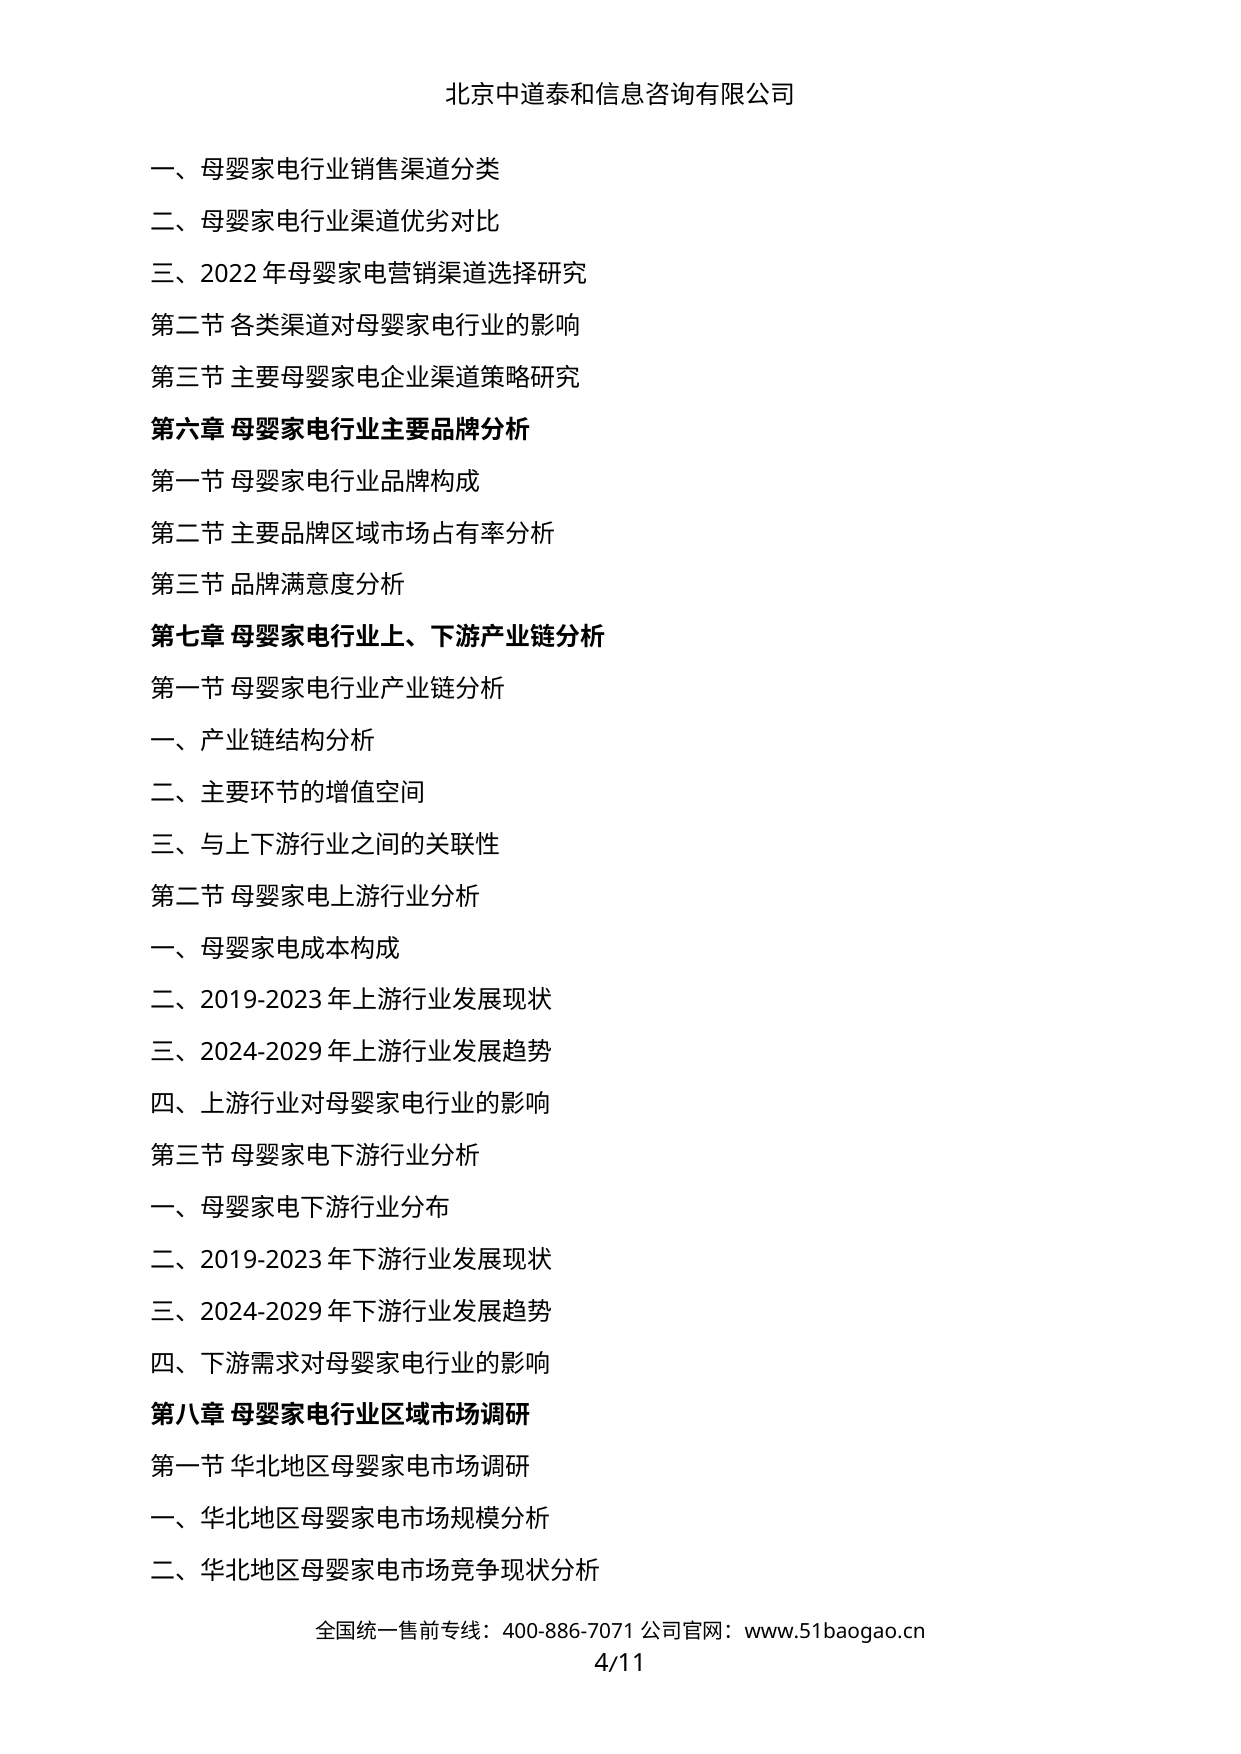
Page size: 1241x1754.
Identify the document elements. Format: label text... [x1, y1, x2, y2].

text 第一节 母婴家电行业品牌构成 [150, 461, 1090, 497]
text 二、母婴家电行业渠道优劣对比 [150, 202, 1090, 238]
text 第六章 母婴家电行业主要品牌分析 [150, 409, 1090, 446]
text 第七章 母婴家电行业上、下游产业链分析 [150, 617, 1090, 653]
text 第一节 母婴家电行业产业链分析 [150, 669, 1090, 705]
text 第三节 母婴家电下游行业分析 [150, 1136, 1090, 1172]
text 第二节 各类渠道对母婴家电行业的影响 [150, 306, 1090, 342]
text 二、2019-2023年上游行业发展现状 [150, 980, 1090, 1016]
text 三、2022年母婴家电营销渠道选择研究 [150, 254, 1090, 290]
text 一、母婴家电行业销售渠道分类 [150, 150, 1090, 186]
text 三、2024-2029年下游行业发展趋势 [150, 1291, 1090, 1327]
text 三、与上下游行业之间的关联性 [150, 824, 1090, 861]
text 一、华北地区母婴家电市场规模分析 [150, 1499, 1090, 1535]
text 二、主要环节的增值空间 [150, 772, 1090, 809]
text 四、下游需求对母婴家电行业的影响 [150, 1343, 1090, 1379]
text 一、产业链结构分析 [150, 721, 1090, 757]
text 一、母婴家电成本构成 [150, 928, 1090, 964]
text 第八章 母婴家电行业区域市场调研 [150, 1395, 1090, 1431]
text 四、上游行业对母婴家电行业的影响 [150, 1084, 1090, 1120]
text 二、华北地区母婴家电市场竞争现状分析 [150, 1551, 1090, 1587]
text 第三节 主要母婴家电企业渠道策略研究 [150, 357, 1090, 394]
text 二、2019-2023年下游行业发展现状 [150, 1239, 1090, 1276]
text 第一节 华北地区母婴家电市场调研 [150, 1447, 1090, 1483]
text 第二节 主要品牌区域市场占有率分析 [150, 513, 1090, 549]
text 第二节 母婴家电上游行业分析 [150, 876, 1090, 912]
text 第三节 品牌满意度分析 [150, 565, 1090, 601]
text 一、母婴家电下游行业分布 [150, 1187, 1090, 1224]
text 三、2024-2029年上游行业发展趋势 [150, 1032, 1090, 1068]
